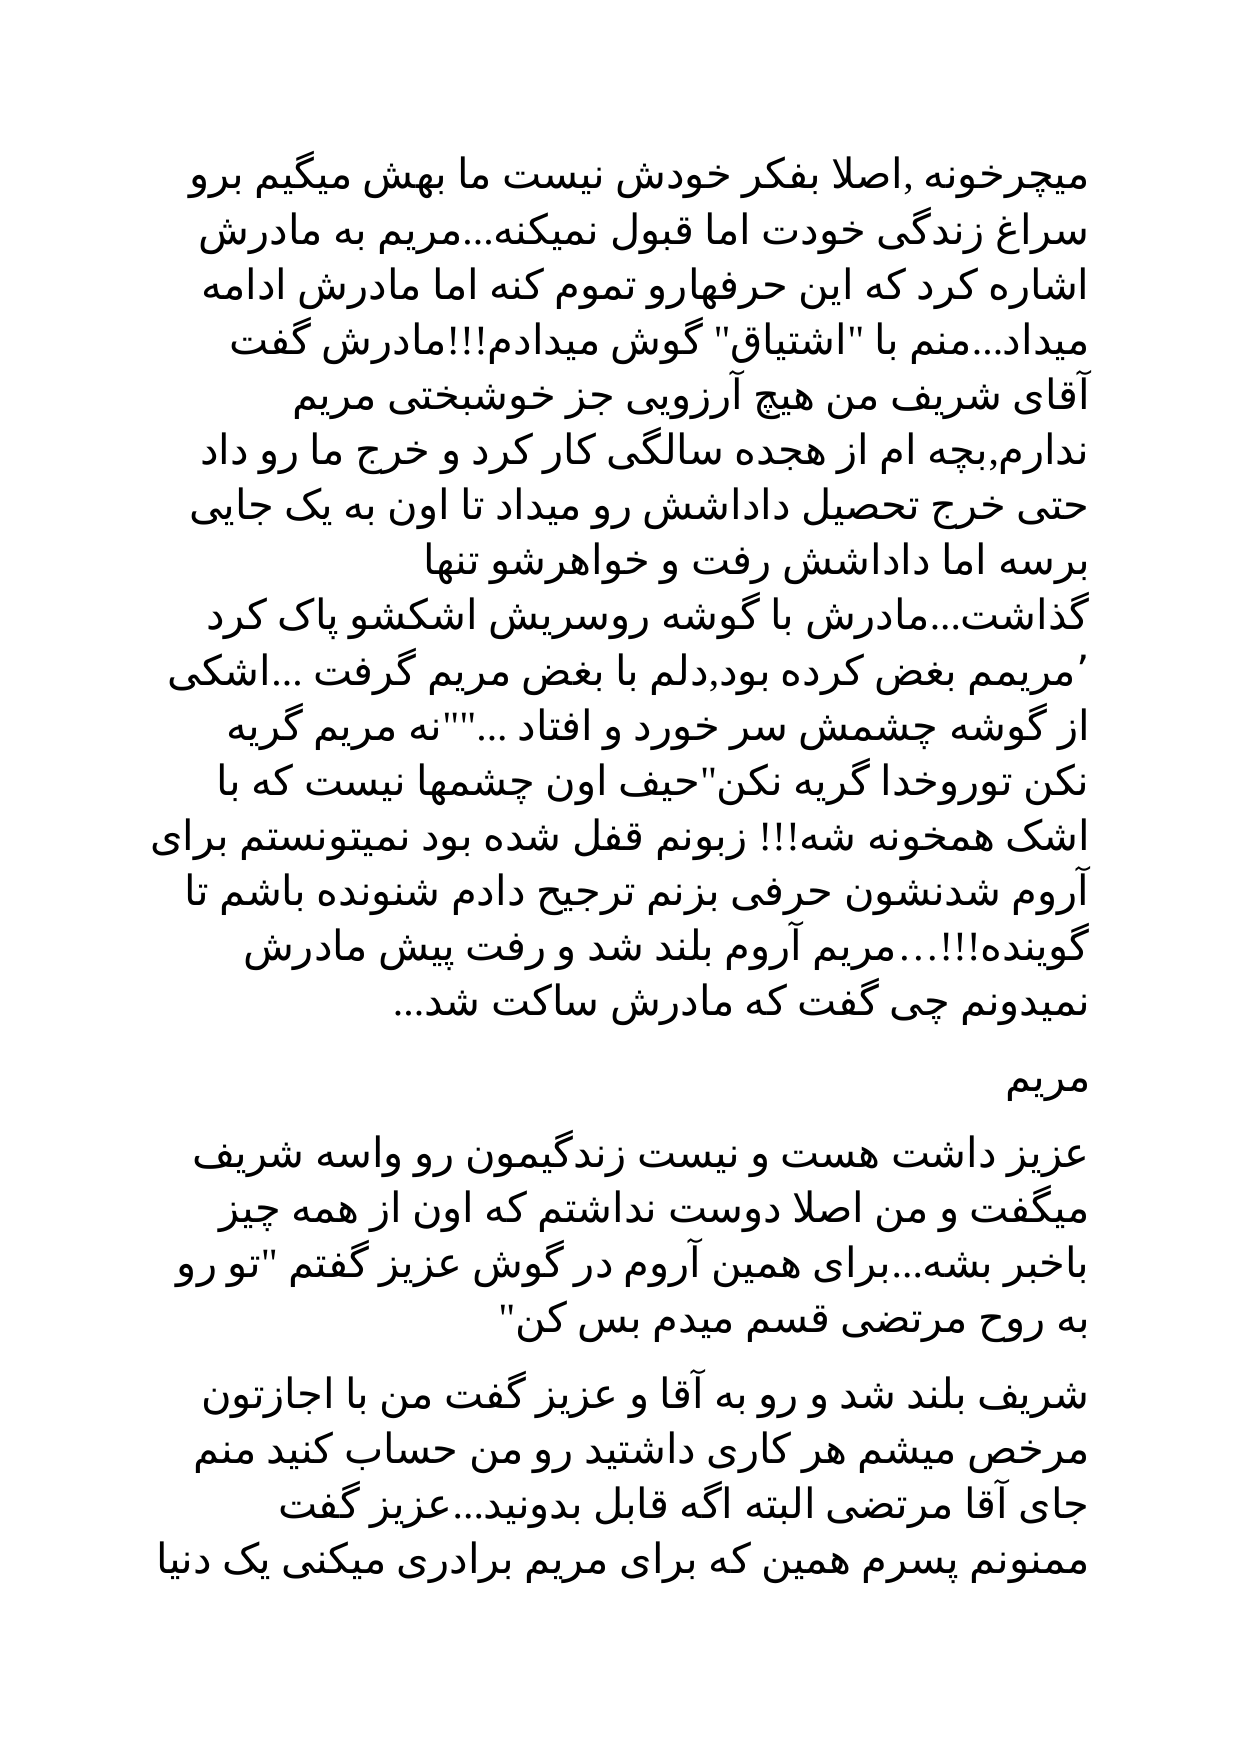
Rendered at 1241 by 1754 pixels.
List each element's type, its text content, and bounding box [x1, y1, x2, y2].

text مریم [150, 1052, 1090, 1100]
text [150, 150, 1090, 1024]
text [150, 1370, 1090, 1583]
text عزیز داشت هست و نیست زندگیمون رو واسه شریف میگفت و من اصلا دوست نداشتم که اون از همه چیز باخبر بشه...برای همین آروم در گوش عزیز گفتم "تو رو به روح مرتضی قسم میدم بس کن" [150, 1128, 1090, 1342]
